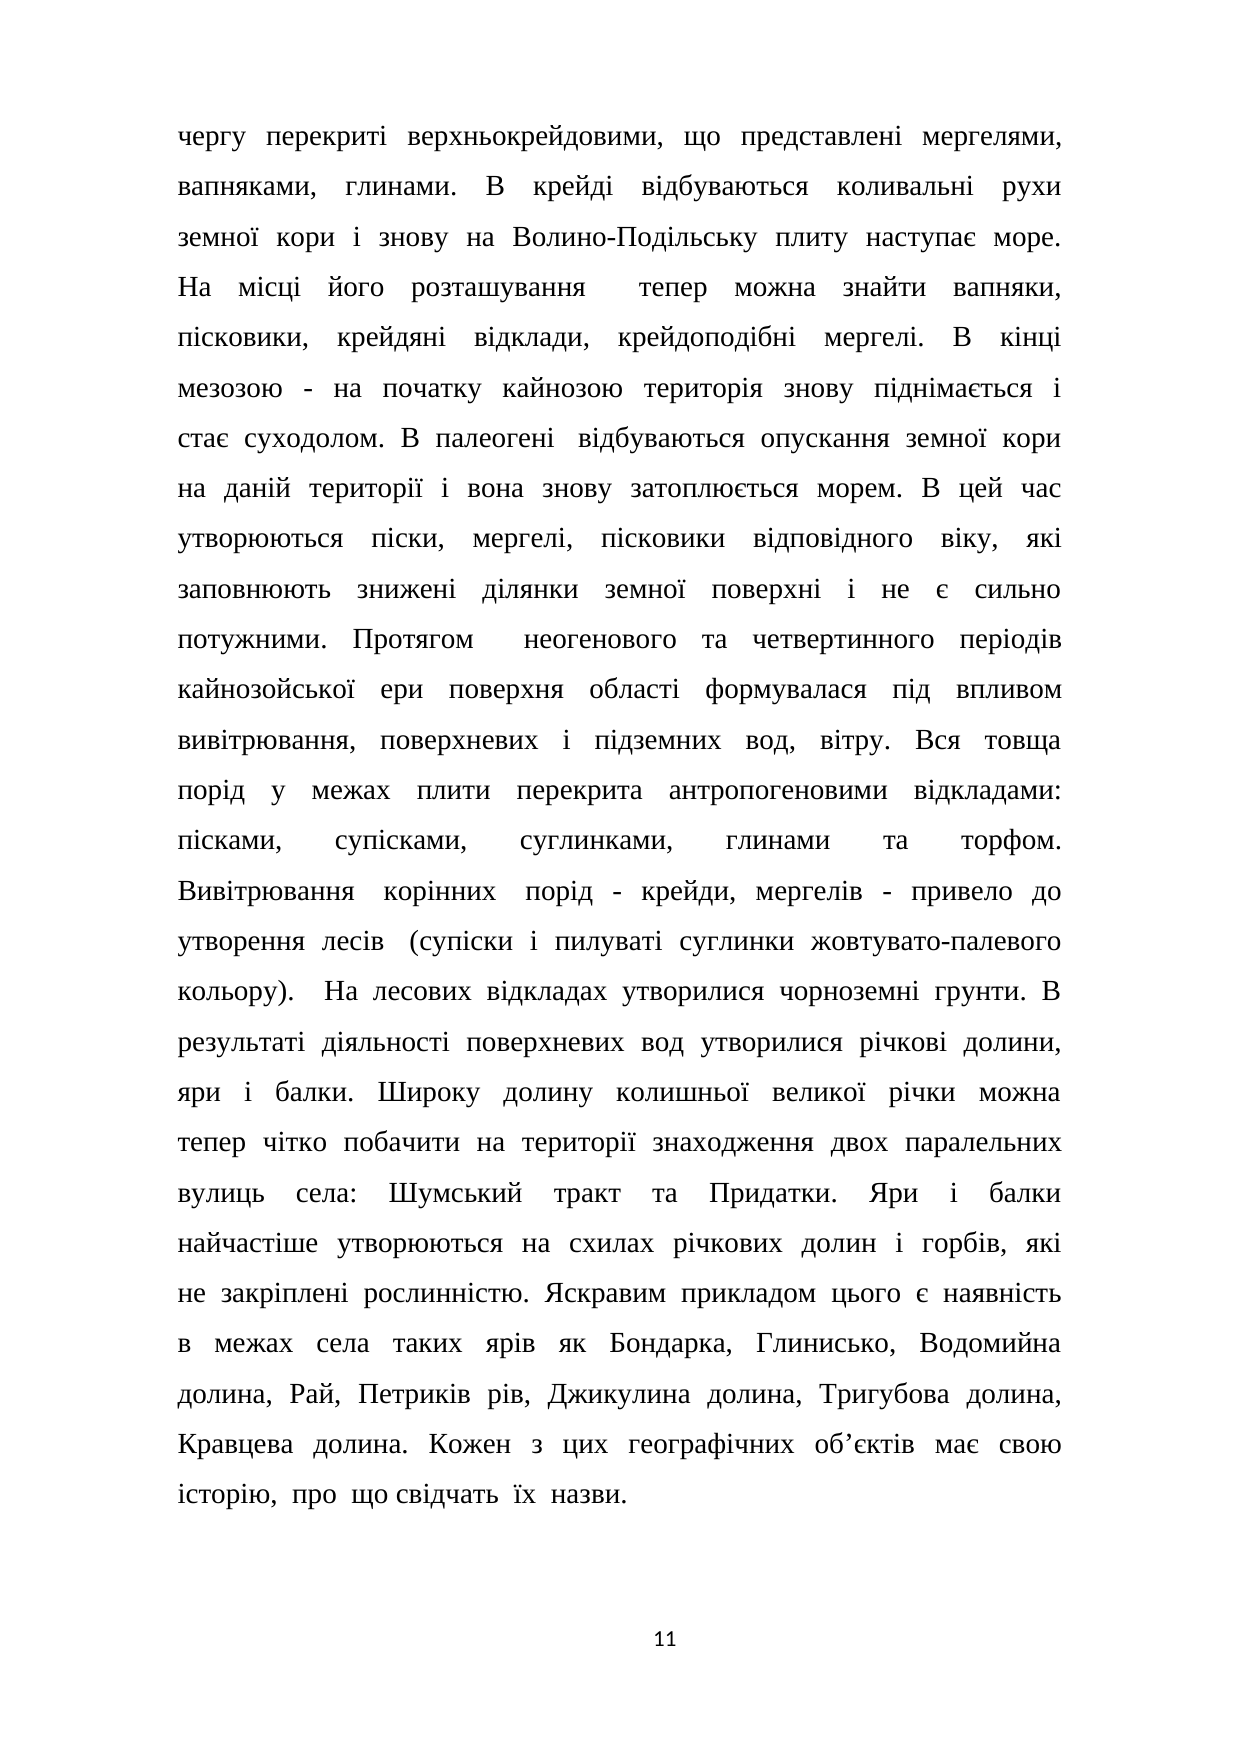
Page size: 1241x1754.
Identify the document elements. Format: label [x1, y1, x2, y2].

text [177, 118, 1063, 1510]
